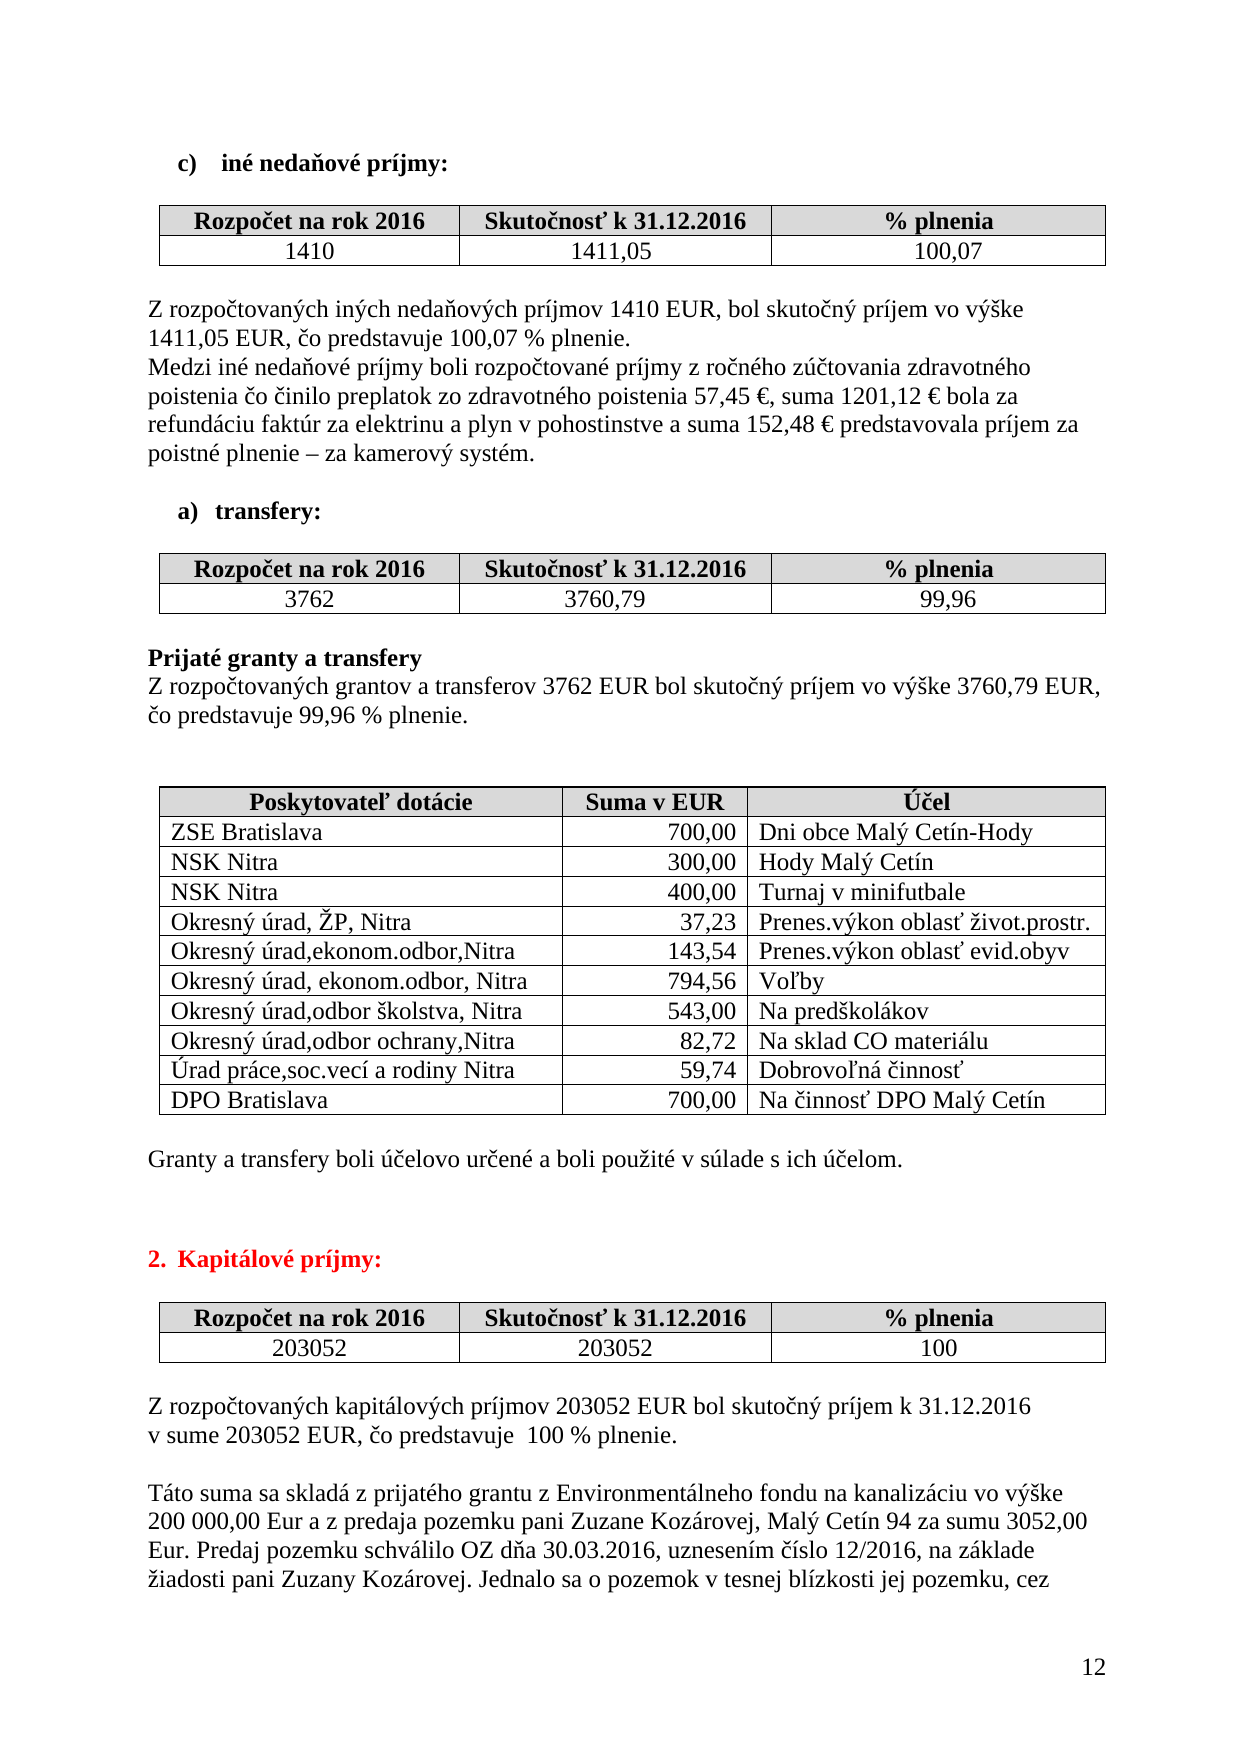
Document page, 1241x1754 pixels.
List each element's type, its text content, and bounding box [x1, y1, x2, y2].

table_cell Dobrovoľná činnosť [748, 1056, 1105, 1084]
table_cell 59,74 [563, 1056, 747, 1084]
table_cell 82,72 [563, 1026, 747, 1054]
table_cell Okresný úrad, ekonom.odbor, Nitra [160, 966, 562, 995]
table_header Skutočnosť k 31.12.2016 [460, 554, 771, 583]
text Z rozpočtovaných grantov a transferov 3762 EUR bol skutočný príjem vo výške 3760,79 EUR, čo predstavuje 99,96 % plnenie. [148, 671, 1106, 729]
text Z rozpočtovaných iných nedaňových príjmov 1410 EUR, bol skutočný príjem vo výške 1411,05 EUR, čo predstavuje 100,07 % plnenie. [148, 294, 1106, 352]
table_header % plnenia [772, 1303, 1105, 1332]
table_header Skutočnosť k 31.12.2016 [460, 1303, 771, 1332]
table_cell ZSE Bratislava [160, 817, 562, 846]
list transfery: [177, 496, 1106, 524]
table_cell NSK Nitra [160, 877, 562, 906]
table_header Účel [748, 788, 1105, 816]
table_cell Na činnosť DPO Malý Cetín [748, 1085, 1105, 1114]
table_header Rozpočet na rok 2016 [160, 554, 459, 583]
table_cell Okresný úrad, ŽP, Nitra [160, 907, 562, 935]
table_cell 700,00 [563, 1085, 747, 1114]
table_cell Úrad práce,soc.vecí a rodiny Nitra [160, 1056, 562, 1084]
table_cell DPO Bratislava [160, 1085, 562, 1114]
text Medzi iné nedaňové príjmy boli rozpočtované príjmy z ročného zúčtovania zdravotného poistenia čo činilo preplatok zo zdravotného poistenia 57,45 €, suma 1201,12 € bola za refundáciu faktúr za elektrinu a plyn v pohostinstve a suma 152,48 € predstavovala príjem za poistné plnenie – za kamerový systém. [148, 352, 1106, 467]
table_cell Prenes.výkon oblasť evid.obyv [748, 936, 1105, 965]
table_cell 1411,05 [460, 236, 771, 265]
table_cell Okresný úrad,ekonom.odbor,Nitra [160, 936, 562, 965]
table_header % plnenia [772, 206, 1105, 235]
table_cell 794,56 [563, 966, 747, 995]
table_cell 300,00 [563, 847, 747, 876]
table_cell Na sklad CO materiálu [748, 1026, 1105, 1054]
list iné nedaňové príjmy: [177, 148, 1106, 176]
table_cell NSK Nitra [160, 847, 562, 876]
table_cell 203052 [160, 1333, 459, 1362]
list Kapitálové príjmy: [148, 1244, 1106, 1273]
table_cell Hody Malý Cetín [748, 847, 1105, 876]
table_cell Okresný úrad,odbor ochrany,Nitra [160, 1026, 562, 1054]
table_cell 1410 [160, 236, 459, 265]
table_cell 37,23 [563, 907, 747, 935]
table_cell Prenes.výkon oblasť život.prostr. [748, 907, 1105, 935]
table_header Rozpočet na rok 2016 [160, 206, 459, 235]
table_header Suma v EUR [563, 788, 747, 816]
table_cell Voľby [748, 966, 1105, 995]
table_cell Okresný úrad,odbor školstva, Nitra [160, 996, 562, 1025]
table_header % plnenia [772, 554, 1105, 583]
table_cell Dni obce Malý Cetín-Hody [748, 817, 1105, 846]
table_cell 100,07 [772, 236, 1105, 265]
table_cell 3760,79 [460, 584, 771, 613]
table_cell 400,00 [563, 877, 747, 906]
table_header Rozpočet na rok 2016 [160, 1303, 459, 1332]
table_cell 3762 [160, 584, 459, 613]
table_header Skutočnosť k 31.12.2016 [460, 206, 771, 235]
table_cell 543,00 [563, 996, 747, 1025]
table_cell 203052 [460, 1333, 771, 1362]
table_cell 700,00 [563, 817, 747, 846]
table_cell Na predškolákov [748, 996, 1105, 1025]
table_cell Turnaj v minifutbale [748, 877, 1105, 906]
table_cell 143,54 [563, 936, 747, 965]
table_cell 99,96 [772, 584, 1105, 613]
table_header Poskytovateľ dotácie [160, 788, 562, 816]
text Granty a transfery boli účelovo určené a boli použité v súlade s ich účelom. [148, 1144, 1106, 1173]
text Prijaté granty a transfery [148, 643, 1106, 671]
table_cell 100 [772, 1333, 1105, 1362]
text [148, 1478, 1106, 1593]
text Z rozpočtovaných kapitálových príjmov 203052 EUR bol skutočný príjem k 31.12.2016 v sume 203052 EUR, čo predstavuje 100 % plnenie. [148, 1391, 1106, 1449]
